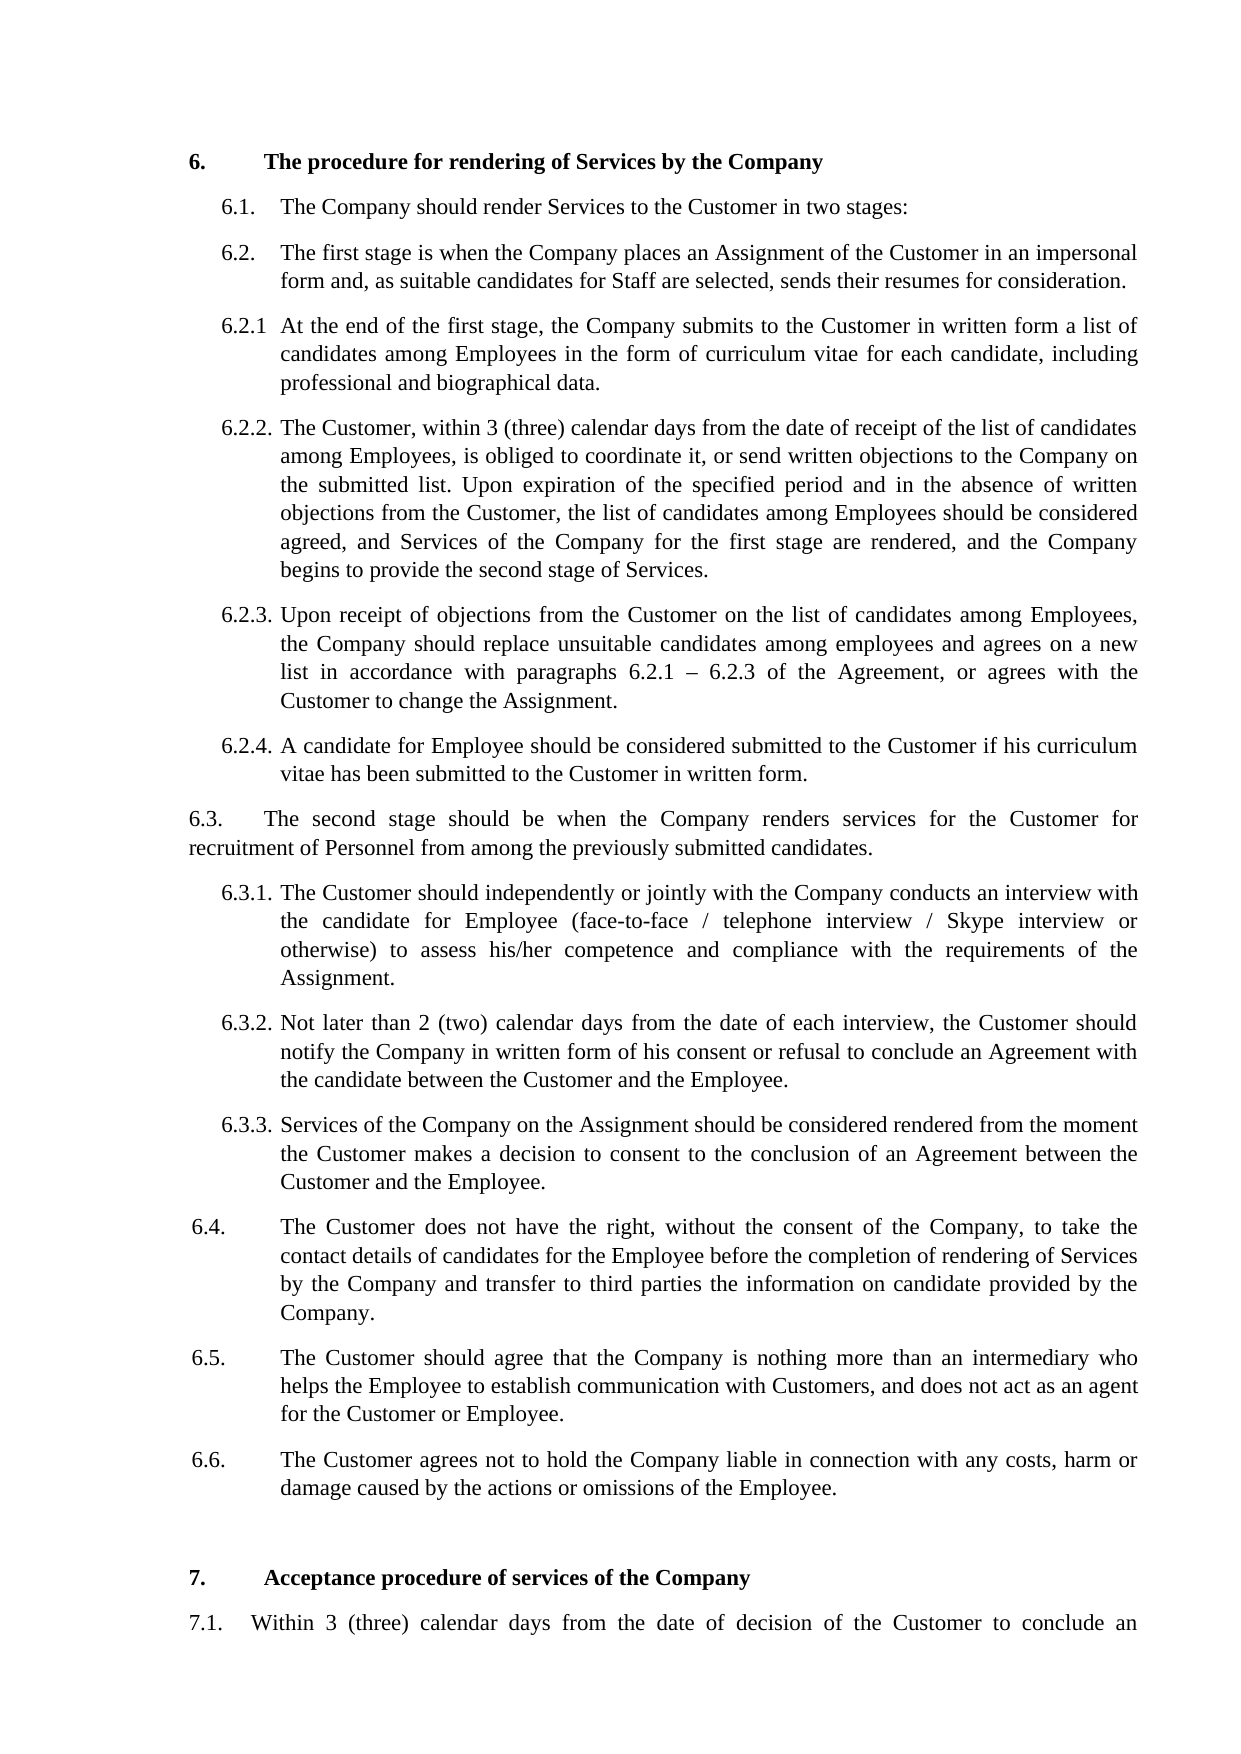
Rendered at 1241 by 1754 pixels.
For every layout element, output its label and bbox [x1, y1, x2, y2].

table_header [177, 148, 1151, 1636]
